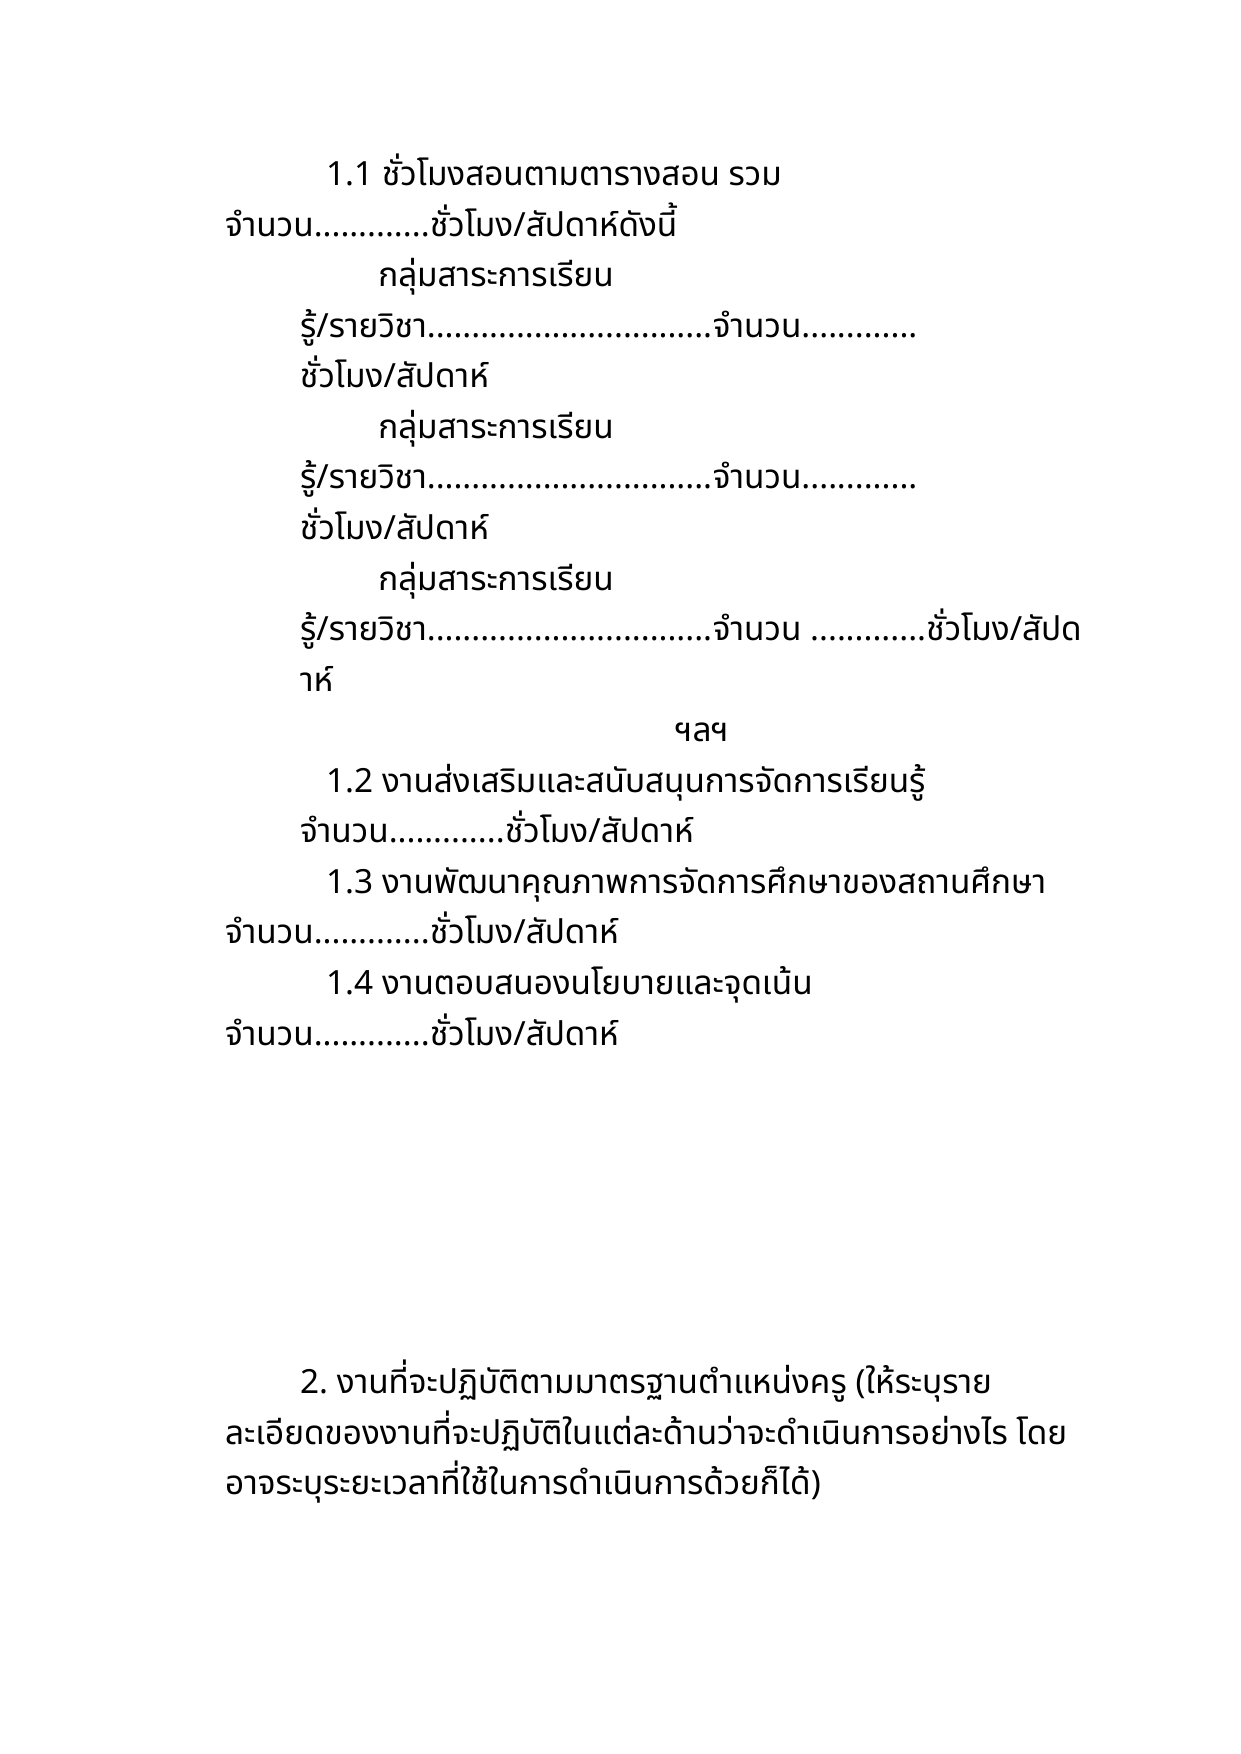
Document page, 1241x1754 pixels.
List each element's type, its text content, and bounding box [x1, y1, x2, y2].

text 1.4 งานตอบสนองนโยบายและจุดเน้น จำนวน.............ชั่วโมง/สัปดาห์ [225, 959, 1090, 1060]
text 1.1 ชั่วโมงสอนตามตารางสอน รวมจำนวน.............ชั่วโมง/สัปดาห์ดังนี้ [225, 150, 1090, 251]
text 1.3 งานพัฒนาคุณภาพการจัดการศึกษาของสถานศึกษา จำนวน.............ชั่วโมง/สัปดาห์ [225, 858, 1090, 959]
text กลุ่มสาระการเรียนรู้/รายวิชา................................จำนวน............. ชั่วโมง/สัปดาห์ [300, 251, 1090, 403]
text กลุ่มสาระการเรียนรู้/รายวิชา................................จำนวน .............ชั่วโมง/สัปดาห์ [300, 554, 1090, 706]
text 1.2 งานส่งเสริมและสนับสนุนการจัดการเรียนรู้ จำนวน.............ชั่วโมง/สัปดาห์ [300, 756, 1090, 858]
text กลุ่มสาระการเรียนรู้/รายวิชา................................จำนวน............. ชั่วโมง/สัปดาห์ [300, 403, 1090, 554]
text 2. งานที่จะปฏิบัติตามมาตรฐานตำแหน่งครู (ให้ระบุรายละเอียดของงานที่จะปฏิบัติในแต่ละด้านว่าจะดำเนินการอย่างไร โดยอาจระบุระยะเวลาที่ใช้ในการดำเนินการด้วยก็ได้) [225, 1358, 1090, 1510]
text ฯลฯ [150, 706, 1090, 756]
